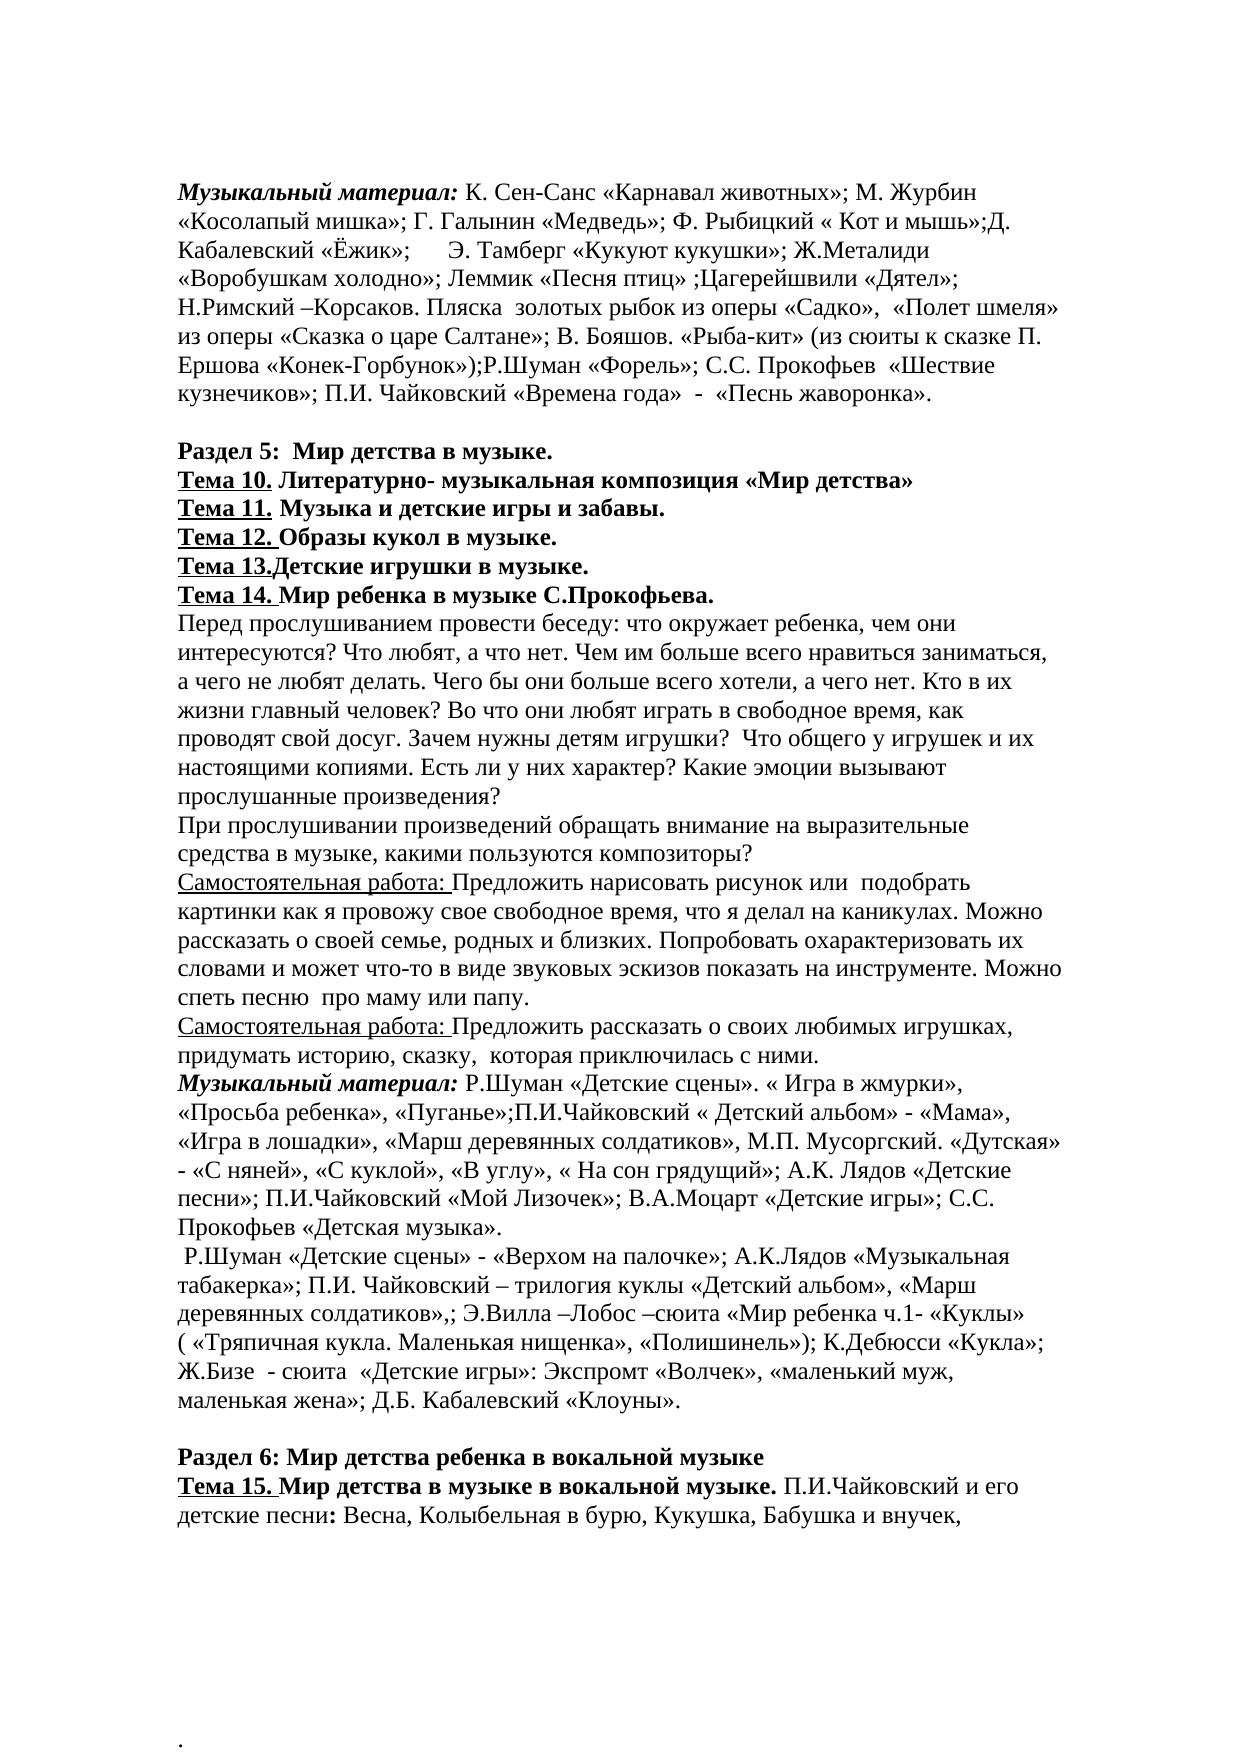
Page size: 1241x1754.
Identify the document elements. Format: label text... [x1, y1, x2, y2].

text Самостоятельная работа: Предложить рассказать о своих любимых игрушках, придумать историю, сказку, которая приключилась с ними. [177, 1011, 1063, 1068]
text Тема 12. Образы кукол в музыке. [177, 522, 1063, 551]
text Р.Шуман «Детские сцены» - «Верхом на палочке»; А.К.Лядов «Музыкальная табакерка»; П.И. Чайковский – трилогия куклы «Детский альбом», «Марш деревянных солдатиков»,; Э.Вилла –Лобос –сюита «Мир ребенка ч.1- «Куклы» ( «Тряпичная кукла. Маленькая нищенка», «Полишинель»); К.Дебюсси «Кукла»; Ж.Бизе - сюита «Детские игры»: Экспромт «Волчек», «маленький муж, маленькая жена»; Д.Б. Кабалевский «Клоуны». [177, 1241, 1063, 1413]
text Тема 13.Детские игрушки в музыке. [177, 551, 1063, 580]
text Раздел 5: Мир детства в музыке. [177, 436, 1063, 465]
text Тема 14. Мир ребенка в музыке С.Прокофьева. [177, 580, 1063, 608]
text Тема 10. Литературно- музыкальная композиция «Мир детства» [177, 465, 1063, 493]
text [177, 1471, 1063, 1528]
text Тема 11. Музыка и детские игры и забавы. [177, 493, 1152, 522]
text Раздел 6: Мир детства ребенка в вокальной музыке [177, 1442, 1063, 1471]
text Перед прослушиванием провести беседу: что окружает ребенка, чем они интересуются? Что любят, а что нет. Чем им больше всего нравиться заниматься, а чего не любят делать. Чего бы они больше всего хотели, а чего нет. Кто в их жизни главный человек? Во что они любят играть в свободное время, как проводят свой досуг. Зачем нужны детям игрушки? Что общего у игрушек и их настоящими копиями. Есть ли у них характер? Какие эмоции вызывают прослушанные произведения? [177, 608, 1063, 810]
text При прослушивании произведений обращать внимание на выразительные средства в музыке, какими пользуются композиторы? [177, 810, 1063, 867]
text Самостоятельная работа: Предложить нарисовать рисунок или подобрать картинки как я провожу свое свободное время, что я делал на каникулах. Можно рассказать о своей семье, родных и близких. Попробовать охарактеризовать их словами и может что-то в виде звуковых эскизов показать на инструменте. Можно спеть песню про маму или папу. [177, 867, 1063, 1011]
text Музыкальный материал: К. Сен-Санс «Карнавал животных»; М. Журбин «Косолапый мишка»; Г. Галынин «Медведь»; Ф. Рыбицкий « Кот и мышь»;Д. Кабалевский «Ёжик»; Э. Тамберг «Кукуют кукушки»; Ж.Металиди «Воробушкам холодно»; Леммик «Песня птиц» ;Цагерейшвили «Дятел»; Н.Римский –Корсаков. Пляска золотых рыбок из оперы «Садко», «Полет шмеля» из оперы «Сказка о царе Салтане»; В. Бояшов. «Рыба-кит» (из сюиты к сказке П. Ершова «Конек-Горбунок»);Р.Шуман «Форель»; С.С. Прокофьев «Шествие кузнечиков»; П.И. Чайковский «Времена года» - «Песнь жаворонка». [177, 177, 1063, 407]
text Музыкальный материал: Р.Шуман «Детские сцены». « Игра в жмурки», «Просьба ребенка», «Пуганье»;П.И.Чайковский « Детский альбом» - «Мама», «Игра в лошадки», «Марш деревянных солдатиков», М.П. Мусоргский. «Дутская» - «С няней», «С куклой», «В углу», « На сон грядущий»; А.К. Лядов «Детские песни»; П.И.Чайковский «Мой Лизочек»; В.А.Моцарт «Детские игры»; С.С. Прокофьев «Детская музыка». [177, 1068, 1063, 1241]
